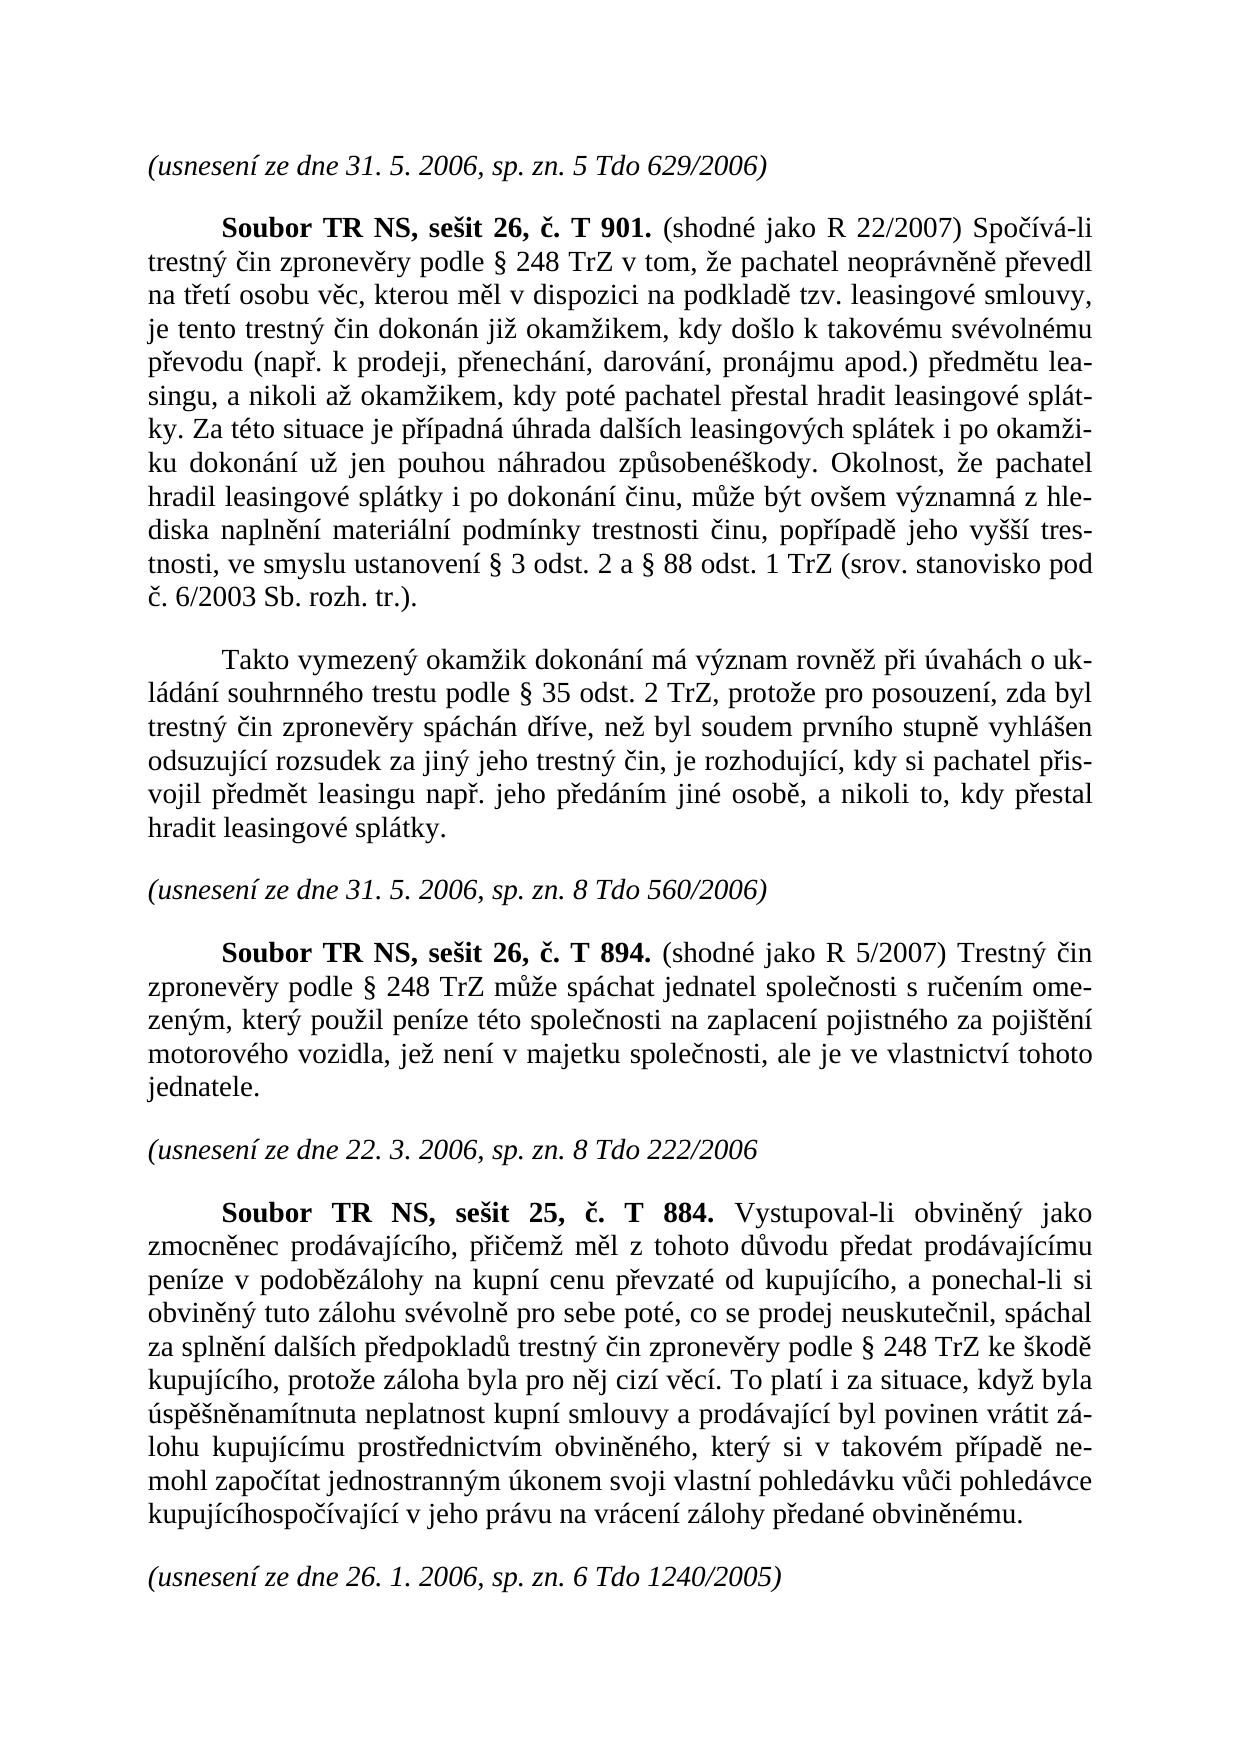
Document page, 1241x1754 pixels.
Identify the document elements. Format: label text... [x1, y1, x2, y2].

text Soubor TR NS, sešit 26, č. T 894. (shodné jako R 5/2007) Trestný čin zpronevěry podle § 248 TrZ může spáchat jednatel společnosti s ručením omezeným, který použil peníze této společnosti na zaplacení pojistného za pojištění motorového vozidla, jež není v majetku společnosti, ale je ve vlastnictví tohoto jednatele. [148, 935, 1093, 1103]
text (usnesení ze dne 26. 1. 2006, sp. zn. 6 Tdo 1240/2005) [148, 1559, 1093, 1593]
text (usnesení ze dne 31. 5. 2006, sp. zn. 5 Tdo 629/2006) [148, 148, 1093, 181]
text Soubor TR NS, sešit 26, č. T 901. (shodné jako R 22/2007) Spočívá-li trestný čin zpronevěry podle § 248 TrZ v tom, že pachatel neoprávněně převedl na třetí osobu věc, kterou měl v dispozici na podkladě tzv. leasingové smlouvy, je tento trestný čin dokonán již okamžikem, kdy došlo k takovému svévolnému převodu (např. k prodeji, přenechání, darování, pronájmu apod.) předmětu leasingu, a nikoli až okamžikem, kdy poté pachatel přestal hradit leasingové splátky. Za této situace je případná úhrada dalších leasingových splátek i po okamžiku dokonání už jen pouhou náhradou způsobenéškody. Okolnost, že pachatel hradil leasingové splátky i po dokonání činu, může být ovšem významná z hlediska naplnění materiální podmínky trestnosti činu, popřípadě jeho vyšší trestnosti, ve smyslu ustanovení § 3 odst. 2 a § 88 odst. 1 TrZ (srov. stanovisko pod č. 6/2003 Sb. rozh. tr.). [148, 210, 1093, 613]
text Soubor TR NS, sešit 25, č. T 884. Vystupoval-li obviněný jako zmocněnec prodávajícího, přičemž měl z tohoto důvodu předat prodávajícímu peníze v podobězálohy na kupní cenu převzaté od kupujícího, a ponechal-li si obviněný tuto zálohu svévolně pro sebe poté, co se prodej neuskutečnil, spáchal za splnění dalších předpokladů trestný čin zpronevěry podle § 248 TrZ ke škodě kupujícího, protože záloha byla pro něj cizí věcí. To platí i za situace, když byla úspěšněnamítnuta neplatnost kupní smlouvy a prodávající byl povinen vrátit zálohu kupujícímu prostřednictvím obviněného, který si v takovém případě nemohl započítat jednostranným úkonem svoji vlastní pohledávku vůči pohledávce kupujícíhospočívající v jeho právu na vrácení zálohy předané obviněnému. [148, 1195, 1093, 1530]
text Takto vymezený okamžik dokonání má význam rovněž při úvahách o ukládání souhrnného trestu podle § 35 odst. 2 TrZ, protože pro posouzení, zda byl trestný čin zpronevěry spáchán dříve, než byl soudem prvního stupně vyhlášen odsuzující rozsudek za jiný jeho trestný čin, je rozhodující, kdy si pachatel přisvojil předmět leasingu např. jeho předáním jiné osobě, a nikoli to, kdy přestal hradit leasingové splátky. [148, 642, 1093, 843]
text (usnesení ze dne 22. 3. 2006, sp. zn. 8 Tdo 222/2006 [148, 1132, 1093, 1166]
text (usnesení ze dne 31. 5. 2006, sp. zn. 8 Tdo 560/2006) [148, 872, 1093, 906]
